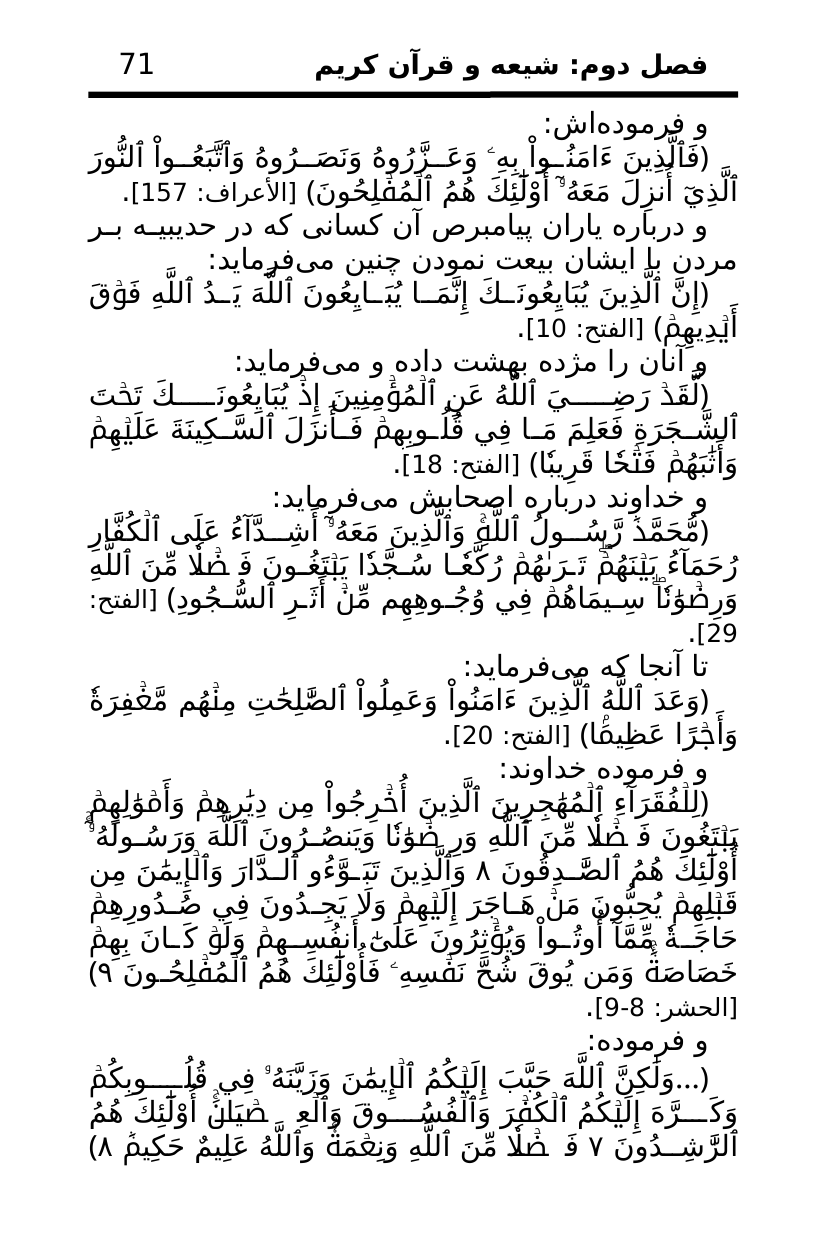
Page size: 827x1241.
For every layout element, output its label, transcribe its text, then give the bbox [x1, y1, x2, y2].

text و فرموده‌اش: [89, 106, 738, 140]
text ﴿فَٱلَّذِينَ ءَامَنُواْ بِهِۦ وَعَزَّرُوهُ وَنَصَرُوهُ وَٱتَّبَعُواْ ٱلنُّورَ ٱلَّذِيٓ أُنزِلَ مَعَهُۥٓ أُوْلَٰٓئِكَ هُمُ ٱلۡمُفۡلِحُونَ﴾ [الأعراف: 157]. [89, 140, 738, 208]
text و فرموده خداوند: [89, 752, 738, 786]
text و فرموده: [89, 1023, 738, 1057]
text و آنان را مژده بهشت داده و می‌فرماید: [89, 344, 738, 378]
text تا آنجا که می‌فرماید: [89, 650, 738, 684]
text و خداوند درباره اصحابش می‌فرماید: [89, 480, 738, 514]
text ﴿مُّحَمَّدٞ رَّسُولُ ٱللَّهِۚ وَٱلَّذِينَ مَعَهُۥٓ أَشِدَّآءُ عَلَى ٱلۡكُفَّارِ رُحَمَآءُ بَيۡنَهُمۡۖ تَرَىٰهُمۡ رُكَّعٗا سُجَّدٗا يَبۡتَغُونَ فَضۡلٗا مِّنَ ٱللَّهِ وَرِضۡوَٰنٗاۖ سِيمَاهُمۡ فِي وُجُوهِهِم مِّنۡ أَثَرِ ٱلسُّجُودِ﴾ [الفتح: 29]. [89, 514, 738, 650]
text ﴿لِلۡفُقَرَآءِ ٱلۡمُهَٰجِرِينَ ٱلَّذِينَ أُخۡرِجُواْ مِن دِيَٰرِهِمۡ وَأَمۡوَٰلِهِمۡ يَبۡتَغُونَ فَضۡلٗا مِّنَ ٱللَّهِ وَرِضۡوَٰنٗا وَيَنصُرُونَ ٱللَّهَ وَرَسُولَهُۥٓۚ أُوْلَٰٓئِكَ هُمُ ٱلصَّٰدِقُونَ ٨ وَٱلَّذِينَ تَبَوَّءُو ٱلدَّارَ وَٱلۡإِيمَٰنَ مِن قَبۡلِهِمۡ يُحِبُّونَ مَنۡ هَاجَرَ إِلَيۡهِمۡ وَلَا يَجِدُونَ فِي صُدُورِهِمۡ حَاجَةٗ مِّمَّآ أُوتُواْ وَيُؤۡثِرُونَ عَلَىٰٓ أَنفُسِهِمۡ وَلَوۡ كَانَ بِهِمۡ خَصَاصَةٞۚ وَمَن يُوقَ شُحَّ نَفۡسِهِۦ فَأُوْلَٰٓئِكَ هُمُ ٱلۡمُفۡلِحُونَ ٩﴾ [الحشر: 8-9]. [89, 786, 738, 1023]
text ﴿لَّقَدۡ رَضِيَ ٱللَّهُ عَنِ ٱلۡمُؤۡمِنِينَ إِذۡ يُبَايِعُونَكَ تَحۡتَ ٱلشَّجَرَةِ فَعَلِمَ مَا فِي قُلُوبِهِمۡ فَأَنزَلَ ٱلسَّكِينَةَ عَلَيۡهِمۡ وَأَثَٰبَهُمۡ فَتۡحٗا قَرِيبٗا﴾ [الفتح: 18]. [89, 378, 738, 480]
text ﴿إِنَّ ٱلَّذِينَ يُبَايِعُونَكَ إِنَّمَا يُبَايِعُونَ ٱللَّهَ يَدُ ٱللَّهِ فَوۡقَ أَيۡدِيهِمۡ﴾ [الفتح: 10]. [89, 276, 738, 344]
text ﴿وَعَدَ ٱللَّهُ ٱلَّذِينَ ءَامَنُواْ وَعَمِلُواْ ٱلصَّٰلِحَٰتِ مِنۡهُم مَّغۡفِرَةٗ وَأَجۡرًا عَظِيمَۢا﴾ [الفتح: 20]. [89, 684, 738, 752]
text و درباره یاران پیامبرص آن کسانی که در حدیبیه بر مردن با ایشان بیعت نمودن چنین می‌فرماید: [89, 208, 738, 276]
